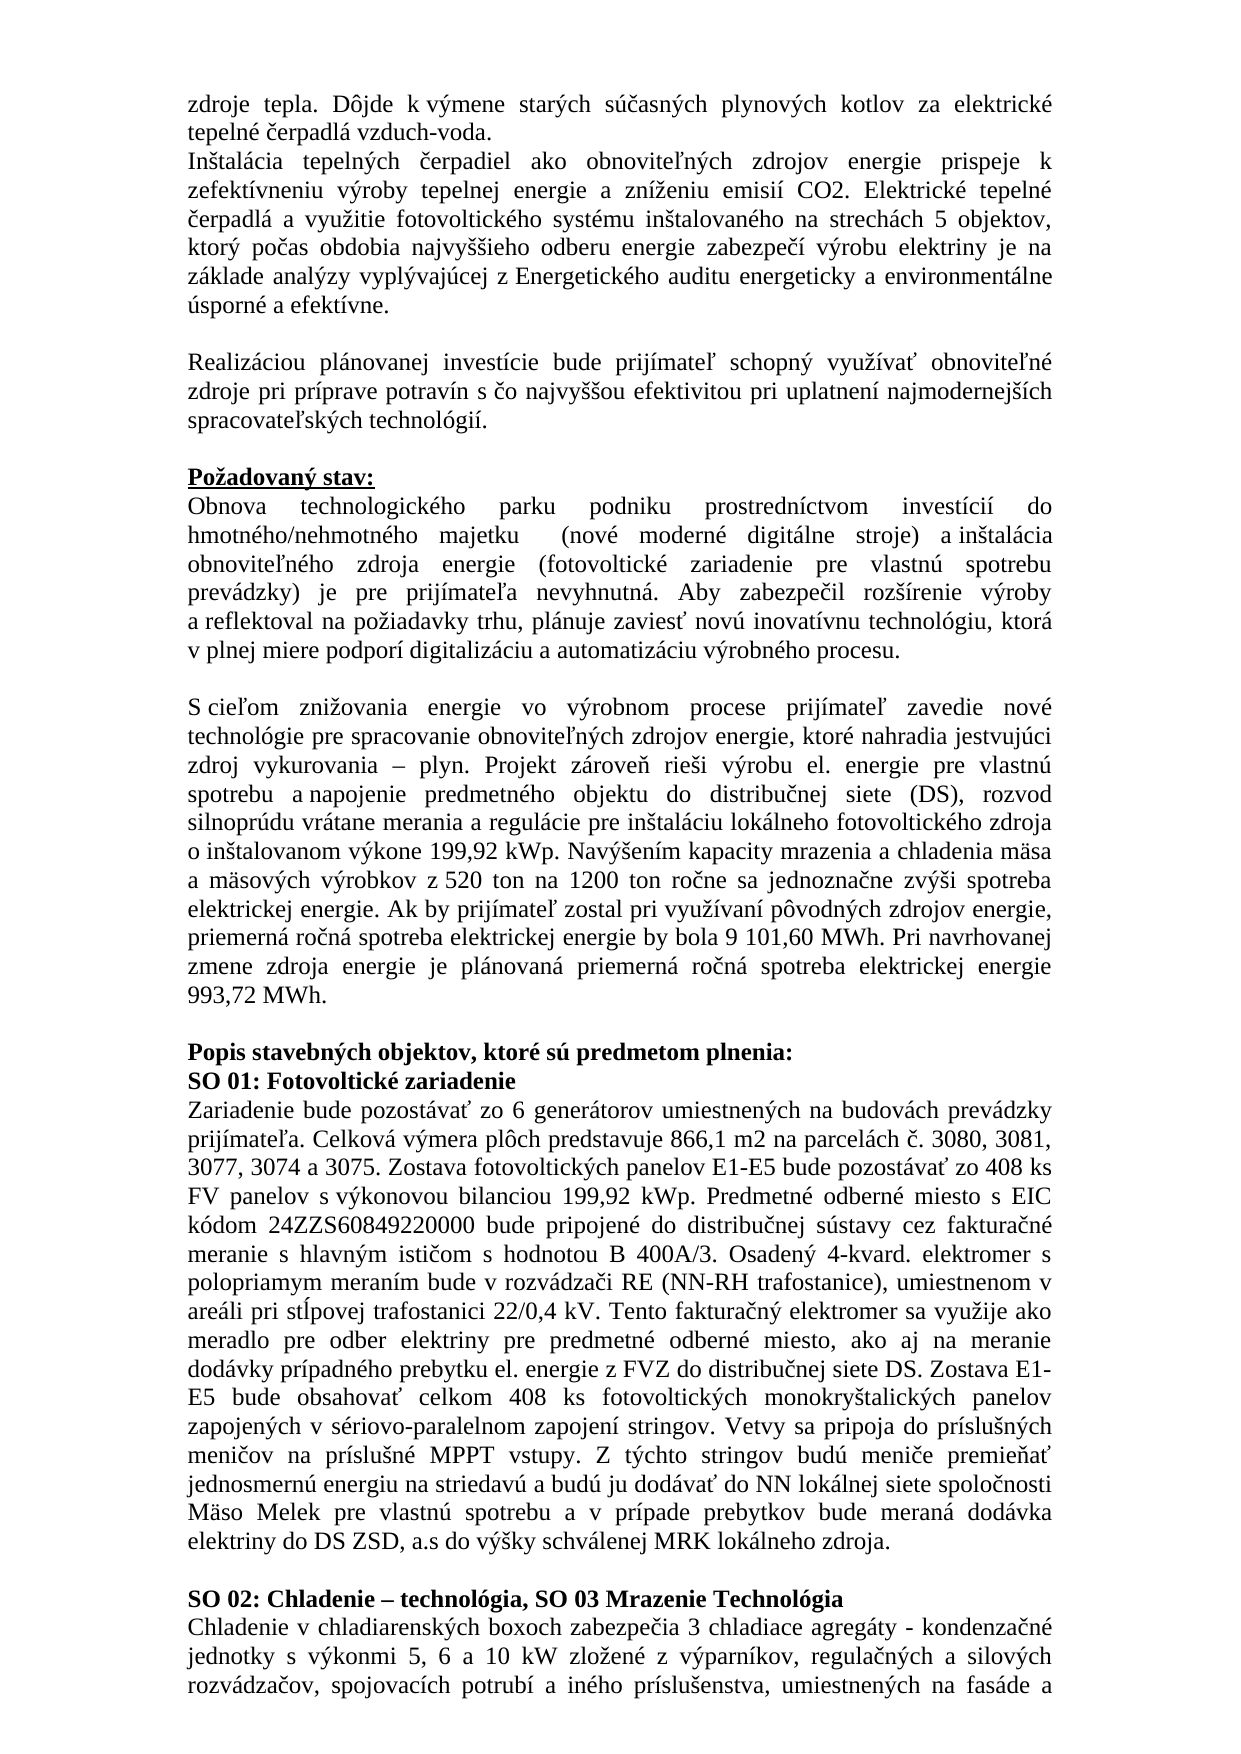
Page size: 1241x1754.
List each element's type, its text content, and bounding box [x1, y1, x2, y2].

text Popis stavebných objektov, ktoré sú predmetom plnenia: [187, 1037, 1053, 1066]
text Inštalácia tepelných čerpadiel ako obnoviteľných zdrojov energie prispeje k zefektívneniu výroby tepelnej energie a zníženiu emisií CO2. Elektrické tepelné čerpadlá a využitie fotovoltického systému inštalovaného na strechách 5 objektov, ktorý počas obdobia najvyššieho odberu energie zabezpečí výrobu elektriny je na základe analýzy vyplývajúcej z Energetického auditu energeticky a environmentálne úsporné a efektívne. [187, 146, 1053, 319]
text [187, 1612, 1053, 1699]
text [187, 89, 1053, 146]
text Realizáciou plánovanej investície bude prijímateľ schopný využívať obnoviteľné zdroje pri príprave potravín s čo najvyššou efektivitou pri uplatnení najmodernejších spracovateľských technológií. [187, 347, 1053, 434]
text S cieľom znižovania energie vo výrobnom procese prijímateľ zavedie nové technológie pre spracovanie obnoviteľných zdrojov energie, ktoré nahradia jestvujúci zdroj vykurovania – plyn. Projekt zároveň rieši výrobu el. energie pre vlastnú spotrebu a napojenie predmetného objektu do distribučnej siete (DS), rozvod silnoprúdu vrátane merania a regulácie pre inštaláciu lokálneho fotovoltického zdroja o inštalovanom výkone 199,92 kWp. Navýšením kapacity mrazenia a chladenia mäsa a mäsových výrobkov z 520 ton na 1200 ton ročne sa jednoznačne zvýši spotreba elektrickej energie. Ak by prijímateľ zostal pri využívaní pôvodných zdrojov energie, priemerná ročná spotreba elektrickej energie by bola 9 101,60 MWh. Pri navrhovanej zmene zdroja energie je plánovaná priemerná ročná spotreba elektrickej energie 993,72 MWh. [187, 692, 1053, 1009]
text SO 02: Chladenie – technológia, SO 03 Mrazenie Technológia [187, 1584, 1053, 1612]
text Zariadenie bude pozostávať zo 6 generátorov umiestnených na budovách prevádzky prijímateľa. Celková výmera plôch predstavuje 866,1 m2 na parcelách č. 3080, 3081, 3077, 3074 a 3075. Zostava fotovoltických panelov E1-E5 bude pozostávať zo 408 ks FV panelov s výkonovou bilanciou 199,92 kWp. Predmetné odberné miesto s EIC kódom 24ZZS60849220000 bude pripojené do distribučnej sústavy cez fakturačné meranie s hlavným ističom s hodnotou B 400A/3. Osadený 4-kvard. elektromer s polopriamym meraním bude v rozvádzači RE (NN-RH trafostanice), umiestnenom v areáli pri stĺpovej trafostanici 22/0,4 kV. Tento fakturačný elektromer sa využije ako meradlo pre odber elektriny pre predmetné odberné miesto, ako aj na meranie dodávky prípadného prebytku el. energie z FVZ do distribučnej siete DS. Zostava E1-E5 bude obsahovať celkom 408 ks fotovoltických monokryštalických panelov zapojených v sériovo-paralelnom zapojení stringov. Vetvy sa pripoja do príslušných meničov na príslušné MPPT vstupy. Z týchto stringov budú meniče premieňať jednosmernú energiu na striedavú a budú ju dodávať do NN lokálnej siete spoločnosti Mäso Melek pre vlastnú spotrebu a v prípade prebytkov bude meraná dodávka elektriny do DS ZSD, a.s do výšky schválenej MRK lokálneho zdroja. [187, 1095, 1053, 1555]
text SO 01: Fotovoltické zariadenie [187, 1066, 1053, 1095]
text Obnova technologického parku podniku prostredníctvom investícií do hmotného/nehmotného majetku (nové moderné digitálne stroje) a inštalácia obnoviteľného zdroja energie (fotovoltické zariadenie pre vlastnú spotrebu prevádzky) je pre prijímateľa nevyhnutná. Aby zabezpečil rozšírenie výroby a reflektoval na požiadavky trhu, plánuje zaviesť novú inovatívnu technológiu, ktorá v plnej miere podporí digitalizáciu a automatizáciu výrobného procesu. [187, 491, 1053, 664]
text Požadovaný stav: [187, 462, 1053, 491]
